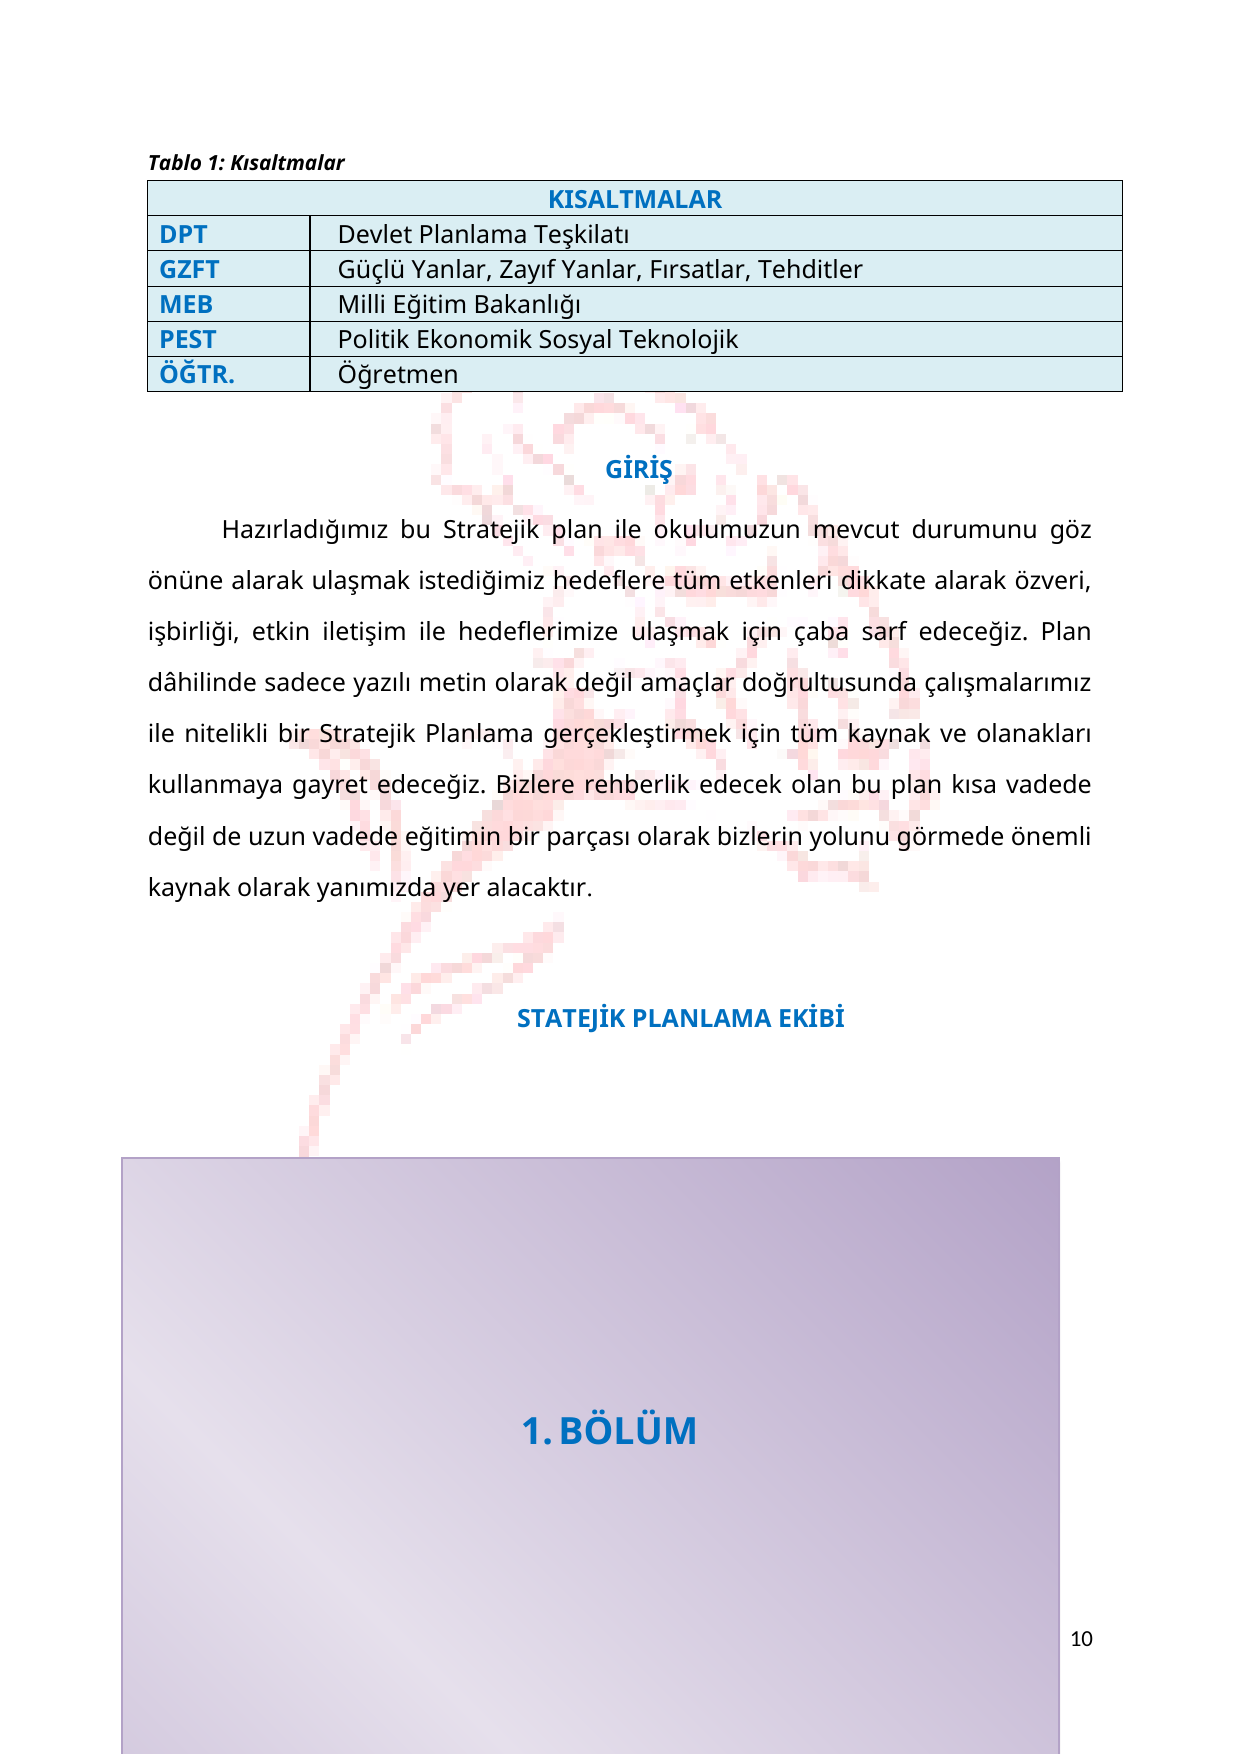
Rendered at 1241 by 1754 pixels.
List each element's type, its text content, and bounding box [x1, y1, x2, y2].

table_cell Öğretmen [311, 357, 1122, 391]
table_cell PEST [148, 322, 309, 356]
text GİRİŞ [185, 452, 1093, 486]
text STATEJİK PLANLAMA EKİBİ [185, 1001, 1093, 1035]
table_cell Milli Eğitim Bakanlığı [311, 287, 1122, 321]
table_cell Devlet Planlama Teşkilatı [311, 216, 1122, 250]
table_header KISALTMALAR [148, 181, 1122, 215]
text Hazırladığımız bu Stratejik plan ile okulumuzun mevcut durumunu göz önüne alarak ulaşmak istediğimiz hedeflere tüm etkenleri dikkate alarak özveri, işbirliği, etkin iletişim ile hedeflerimize ulaşmak için çaba sarf edeceğiz. Plan dâhilinde sadece yazılı metin olarak değil amaçlar doğrultusunda çalışmalarımız ile nitelikli bir Stratejik Planlama gerçekleştirmek için tüm kaynak ve olanakları kullanmaya gayret edeceğiz. Bizlere rehberlik edecek olan bu plan kısa vadede değil de uzun vadede eğitimin bir parçası olarak bizlerin yolunu görmede önemli kaynak olarak yanımızda yer alacaktır. [148, 512, 1093, 903]
table_cell Güçlü Yanlar, Zayıf Yanlar, Fırsatlar, Tehditler [311, 251, 1122, 286]
table_cell ÖĞTR. [148, 357, 309, 391]
table_cell DPT [148, 216, 309, 250]
table_cell Politik Ekonomik Sosyal Teknolojik [311, 322, 1122, 356]
table_cell GZFT [148, 251, 309, 286]
subtitle Tablo 1: Kısaltmalar [148, 148, 1093, 176]
table_cell MEB [148, 287, 309, 321]
